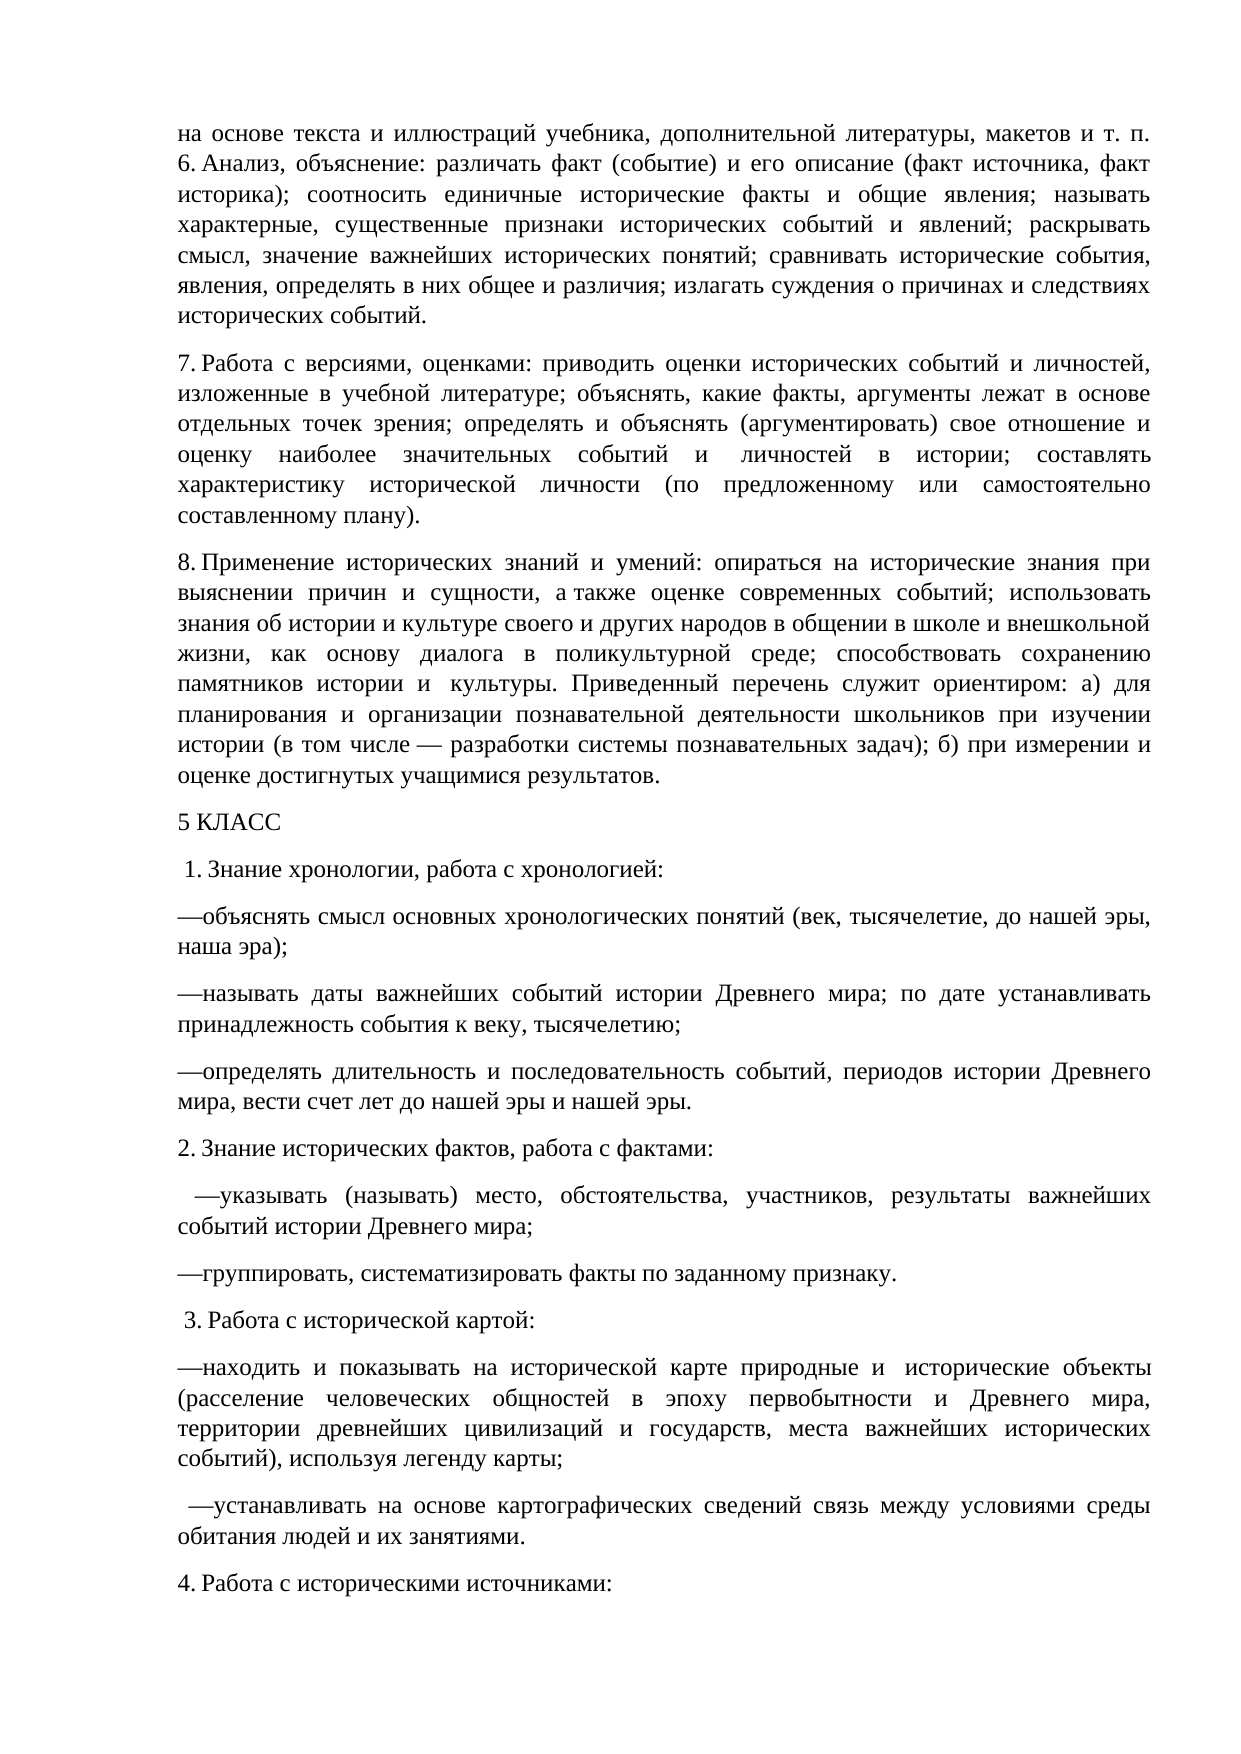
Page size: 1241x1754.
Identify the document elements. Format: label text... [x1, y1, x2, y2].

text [177, 118, 1152, 329]
text —находить и показывать на исторической карте природные и исторические объекты (расселение человеческих общностей в эпоху первобытности и Древнего мира, территории древнейших цивилизаций и государств, места важнейших исторических событий), используя легенду карты; [177, 1352, 1152, 1472]
text —устанавливать на основе картографических сведений связь между условиями среды обитания людей и их занятиями. [177, 1491, 1152, 1550]
text —указывать (называть) место, обстоятельства, участников, результаты важнейших событий истории Древнего мира; [177, 1181, 1152, 1240]
text 7. Работа с версиями, оценками: приводить оценки исторических событий и личностей, изложенные в учебной литературе; объяснять, какие факты, аргументы лежат в основе отдельных точек зрения; определять и объяснять (аргументировать) свое отношение и оценку наиболее значительных событий и личностей в истории; составлять характеристику исторической личности (по предложенному или самостоятельно составленному плану). [177, 348, 1152, 528]
text 1. Знание хронологии, работа с хронологией: [177, 854, 1152, 883]
text 2. Знание исторических фактов, работа с фактами: [177, 1133, 1152, 1162]
text 4. Работа с историческими источниками: [177, 1568, 1152, 1597]
text 5 КЛАСС [177, 807, 1152, 836]
text —группировать, систематизировать факты по заданному признаку. [177, 1258, 1152, 1287]
text —называть даты важнейших событий истории Древнего мира; по дате устанавливать принадлежность события к веку, тысячелетию; [177, 978, 1152, 1038]
text 3. Работа с исторической картой: [177, 1305, 1152, 1334]
text —объяснять смысл основных хронологических понятий (век, тысячелетие, до нашей эры, наша эра); [177, 901, 1152, 960]
text —определять длительность и последовательность событий, периодов истории Древнего мира, вести счет лет до нашей эры и нашей эры. [177, 1056, 1152, 1115]
text 8. Применение исторических знаний и умений: опираться на исторические знания при выяснении причин и сущности, а также оценке современных событий; использовать знания об истории и культуре своего и других народов в общении в школе и внешкольной жизни, как основу диалога в поликультурной среде; способствовать сохранению памятников истории и культуры. Приведенный перечень служит ориентиром: а) для планирования и организации познавательной деятельности школьников при изучении истории (в том числе — разработки системы познавательных задач); б) при измерении и оценке достигнутых учащимися результатов. [177, 547, 1152, 788]
